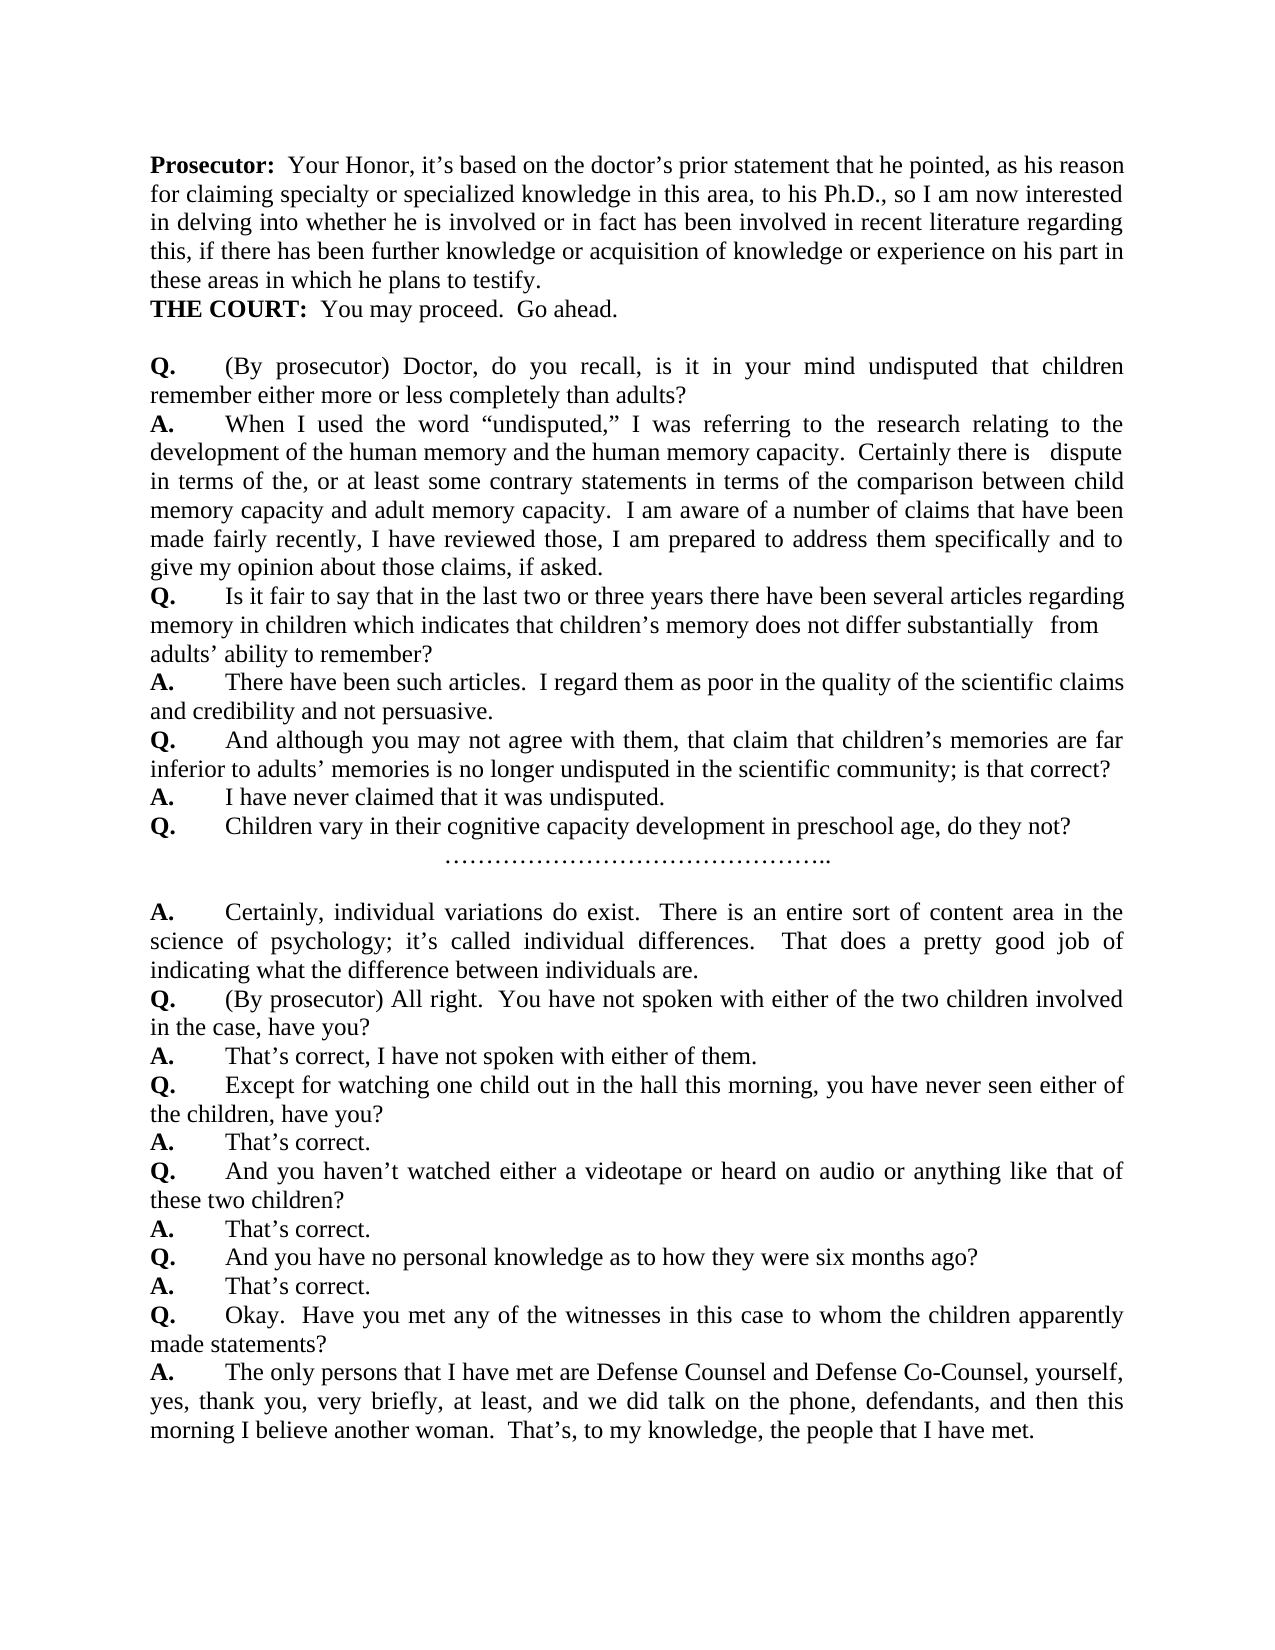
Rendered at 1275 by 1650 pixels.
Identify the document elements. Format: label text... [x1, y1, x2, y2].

text ……………………………………….. [150, 840, 1125, 869]
text THE COURT: You may proceed. Go ahead. [150, 294, 1125, 322]
text Q. Okay. Have you met any of the witnesses in this case to whom the children apparently made statements? [150, 1300, 1125, 1357]
text Q. Is it fair to say that in the last two or three years there have been several articles regarding memory in children which indicates that children’s memory does not differ substantially from adults’ ability to remember? [150, 581, 1125, 667]
text A. That’s correct. [150, 1127, 1125, 1156]
text A. There have been such articles. I regard them as poor in the quality of the scientific claims and credibility and not persuasive. [150, 667, 1125, 725]
text Q. (By prosecutor) Doctor, do you recall, is it in your mind undisputed that children remember either more or less completely than adults? [150, 351, 1125, 409]
text A. That’s correct. [150, 1271, 1125, 1300]
text Q. And you haven’t watched either a videotape or heard on audio or anything like that of these two children? [150, 1156, 1125, 1214]
text A. I have never claimed that it was undisputed. [150, 782, 1125, 811]
text Q. And you have no personal knowledge as to how they were six months ago? [150, 1242, 1125, 1271]
text Prosecutor: Your Honor, it’s based on the doctor’s prior statement that he pointed, as his reason for claiming specialty or specialized knowledge in this area, to his Ph.D., so I am now interested in delving into whether he is involved or in fact has been involved in recent literature regarding this, if there has been further knowledge or acquisition of knowledge or experience on his part in these areas in which he plans to testify. [150, 150, 1125, 294]
text Q. Children vary in their cognitive capacity development in preschool age, do they not? [150, 811, 1125, 840]
text A. The only persons that I have met are Defense Counsel and Defense Co-Counsel, yourself, yes, thank you, very briefly, at least, and we did talk on the phone, defendants, and then this morning I believe another woman. That’s, to my knowledge, the people that I have met. [150, 1357, 1125, 1444]
text A. That’s correct. [150, 1214, 1125, 1242]
text Q. (By prosecutor) All right. You have not spoken with either of the two children involved in the case, have you? [150, 984, 1125, 1041]
text A. When I used the word “undisputed,” I was referring to the research relating to the development of the human memory and the human memory capacity. Certainly there is dispute in terms of the, or at least some contrary statements in terms of the comparison between child memory capacity and adult memory capacity. I am aware of a number of claims that have been made fairly recently, I have reviewed those, I am prepared to address them specifically and to give my opinion about those claims, if asked. [150, 409, 1125, 581]
text A. Certainly, individual variations do exist. There is an entire sort of content area in the science of psychology; it’s called individual differences. That does a pretty good job of indicating what the difference between individuals are. [150, 897, 1125, 984]
text A. That’s correct, I have not spoken with either of them. [150, 1041, 1125, 1070]
text Q. And although you may not agree with them, that claim that children’s memories are far inferior to adults’ memories is no longer undisputed in the scientific community; is that correct? [150, 725, 1125, 782]
text Q. Except for watching one child out in the hall this morning, you have never seen either of the children, have you? [150, 1070, 1125, 1127]
